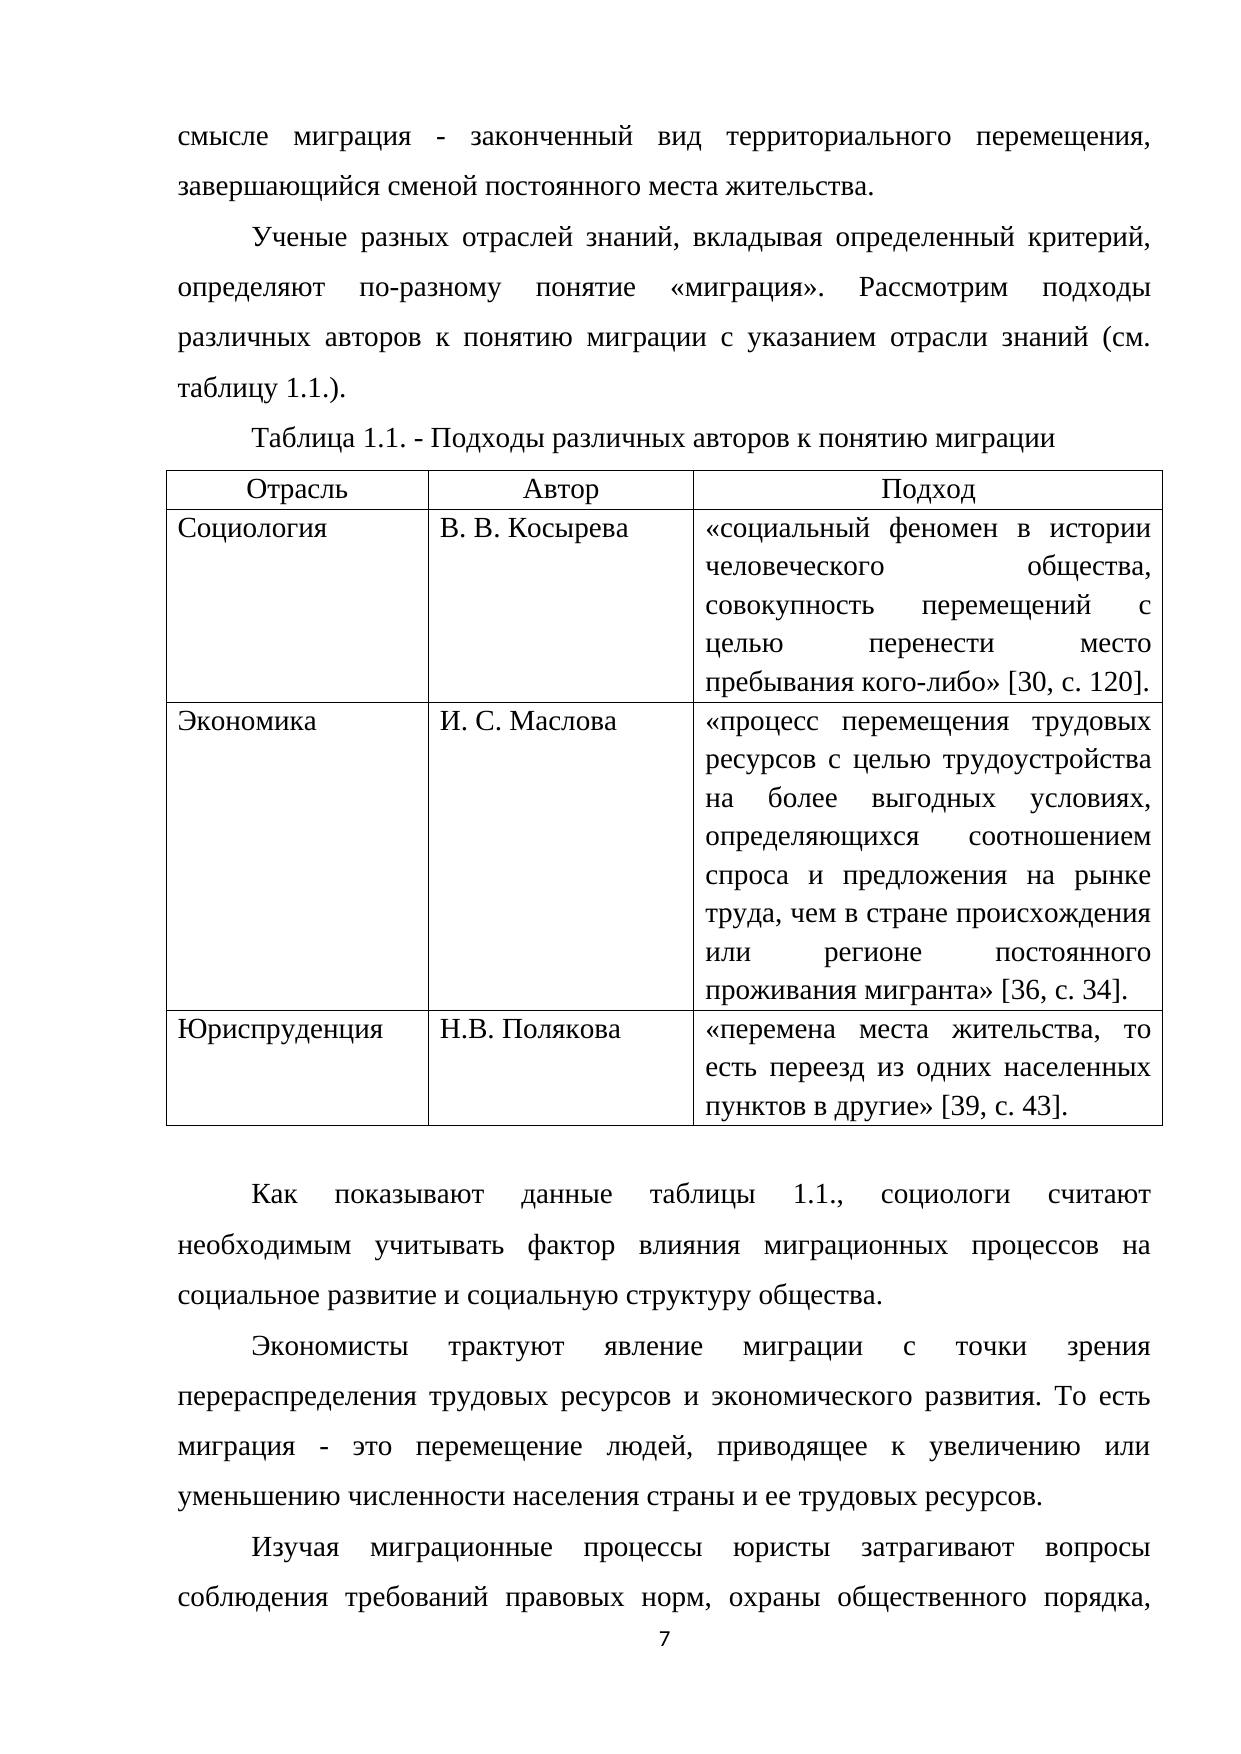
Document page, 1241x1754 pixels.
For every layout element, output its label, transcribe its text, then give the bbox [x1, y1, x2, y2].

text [177, 1529, 1152, 1613]
table_header Подход [694, 471, 1162, 509]
table_cell Социология [167, 510, 428, 702]
table_cell «социальный феномен в истории человеческого общества, совокупность перемещений с целью перенести место пребывания кого-либо» [30, c. 120]. [694, 510, 1162, 702]
table_cell «процесс перемещения трудовых ресурсов с целью трудоустройства на более выгодных условиях, определяющихся соотношением спроса и предложения на рынке труда, чем в стране происхождения или регионе постоянного проживания мигранта» [36, c. 34]. [694, 703, 1162, 1010]
text Как показывают данные таблицы 1.1., социологи считают необходимым учитывать фактор влияния миграционных процессов на социальное развитие и социальную структуру общества. [177, 1177, 1152, 1311]
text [177, 118, 1152, 202]
table_cell Экономика [167, 703, 428, 1010]
table_cell И. С. Маслова [429, 703, 693, 1010]
table_cell Н.В. Полякова [429, 1011, 693, 1125]
table_cell В. В. Косырева [429, 510, 693, 702]
text Ученые разных отраслей знаний, вкладывая определенный критерий, определяют по-разному понятие «миграция». Рассмотрим подходы различных авторов к понятию миграции с указанием отрасли знаний (см. таблицу 1.1.). [177, 219, 1152, 403]
text Экономисты трактуют явление миграции с точки зрения перераспределения трудовых ресурсов и экономического развития. То есть миграция - это перемещение людей, приводящее к увеличению или уменьшению численности населения страны и ее трудовых ресурсов. [177, 1328, 1152, 1512]
text Таблица 1.1. - Подходы различных авторов к понятию миграции [177, 420, 1152, 453]
table_cell «перемена места жительства, то есть переезд из одних населенных пунктов в другие» [39, c. 43]. [694, 1011, 1162, 1125]
table_header Автор [429, 471, 693, 509]
table_header Отрасль [167, 471, 428, 509]
table_cell Юриспруденция [167, 1011, 428, 1125]
